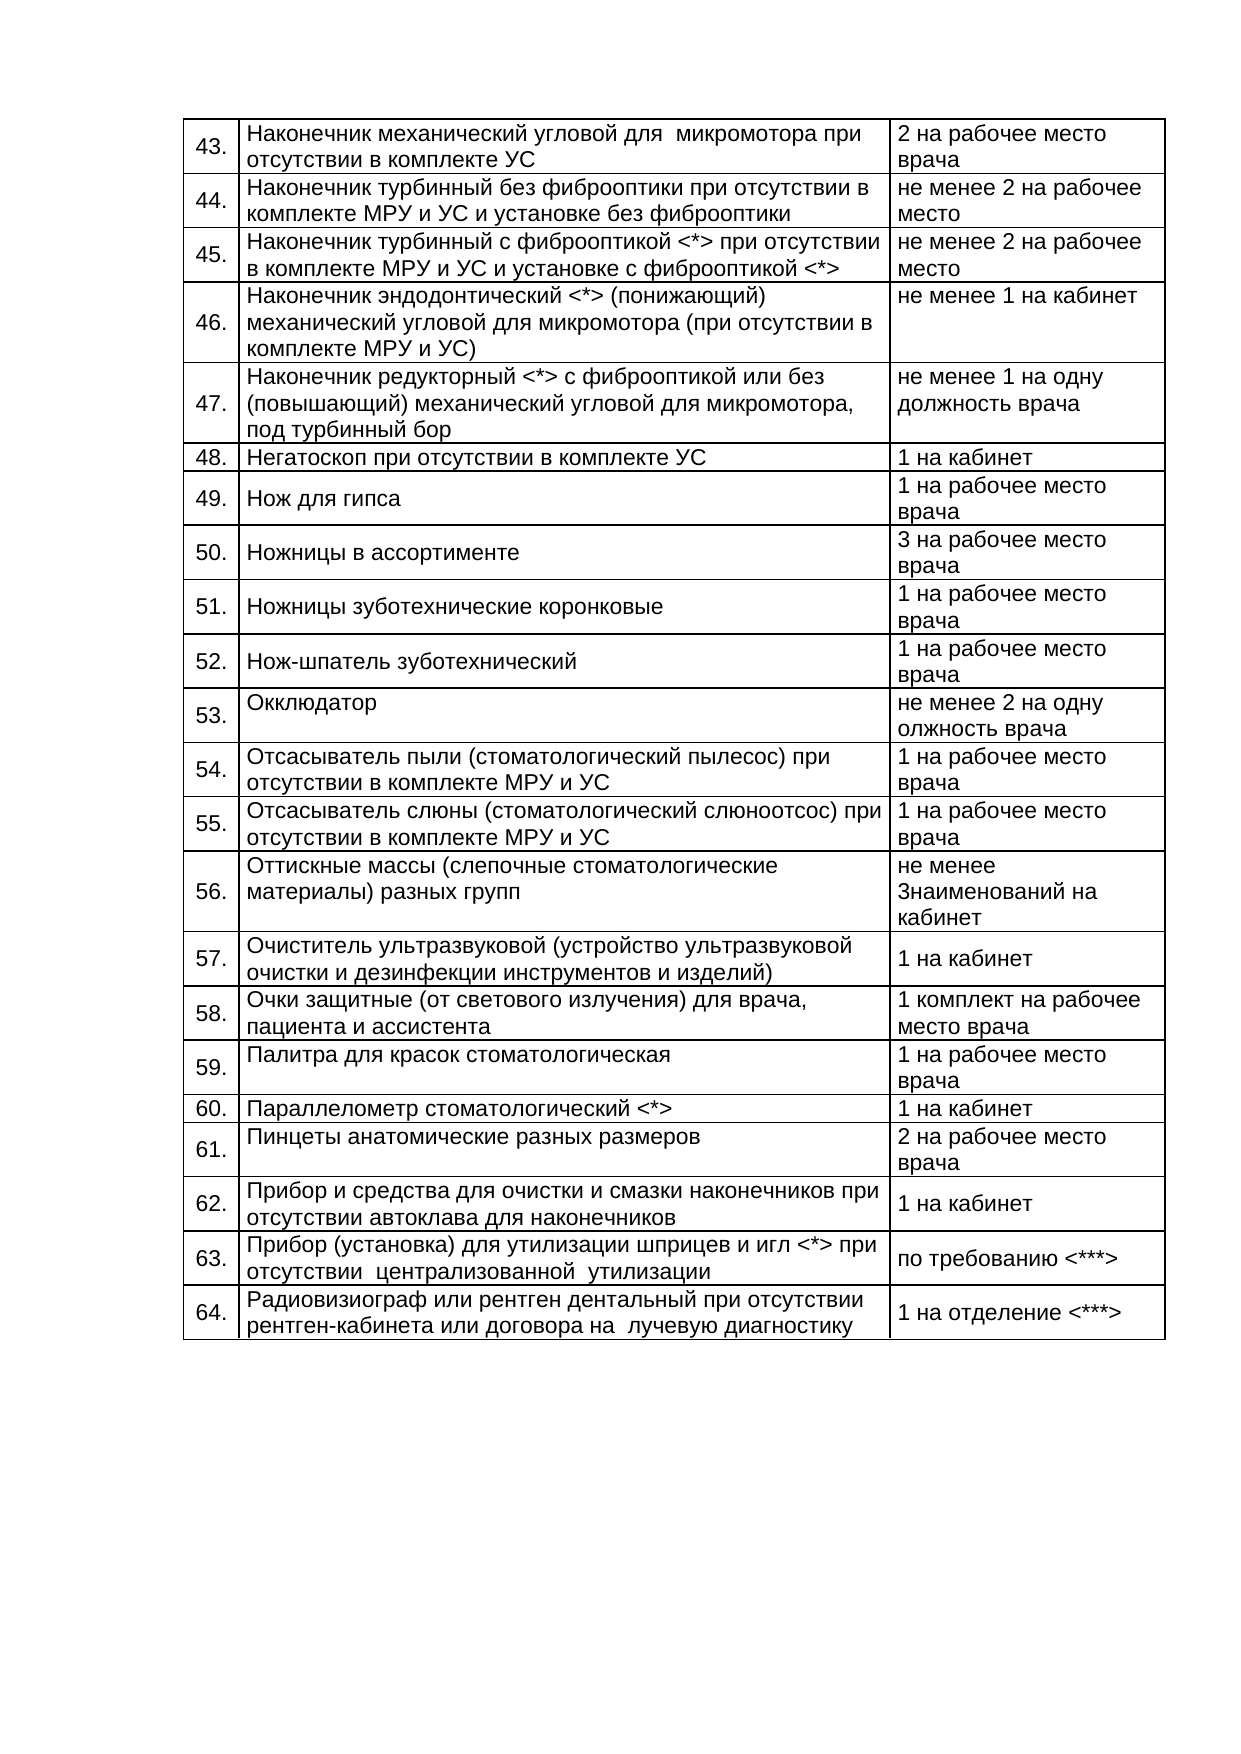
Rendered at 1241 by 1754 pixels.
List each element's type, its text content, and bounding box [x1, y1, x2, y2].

table_cell Палитра для красок стоматологическая [240, 1041, 889, 1093]
table_cell 1 на отделение <***> [891, 1286, 1164, 1338]
table_cell 3 на рабочее место врача [891, 526, 1164, 579]
table_cell 43. [184, 120, 238, 172]
table_cell не менее 1 на одну должность врача [891, 363, 1164, 442]
table_cell 1 на рабочее место врача [891, 743, 1164, 796]
table_cell не менее 2 на рабочее место [891, 228, 1164, 281]
table_cell 48. [184, 444, 238, 470]
table_cell Отсасыватель пыли (стоматологический пылесос) при отсутствии в комплекте МРУ и УС [240, 743, 889, 796]
table_cell 1 комплект на рабочее место врача [891, 987, 1164, 1039]
table_cell 57. [184, 932, 238, 985]
table_cell Радиовизиограф или рентген дентальный при отсутствии рентген-кабинета или договора на лучевую диагностику [240, 1286, 889, 1338]
table_cell 1 на кабинет [891, 932, 1164, 985]
table_cell 44. [184, 174, 238, 227]
table_cell Прибор и средства для очистки и смазки наконечников при отсутствии автоклава для наконечников [240, 1177, 889, 1230]
table_cell 1 на рабочее место врача [891, 580, 1164, 633]
table_cell Наконечник турбинный с фиброоптикой <*> при отсутствии в комплекте МРУ и УС и установке с фиброоптикой <*> [240, 228, 889, 281]
table_cell 1 на рабочее место врача [891, 472, 1164, 524]
table_cell 51. [184, 580, 238, 633]
table_cell Оттискные массы (слепочные стоматологические материалы) разных групп [240, 852, 889, 931]
table_cell 50. [184, 526, 238, 579]
table_cell 56. [184, 852, 238, 931]
table_cell 63. [184, 1232, 238, 1284]
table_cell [891, 120, 1164, 172]
table_cell Ножницы зуботехнические коронковые [240, 580, 889, 633]
table_cell Негатоскоп при отсутствии в комплекте УС [240, 444, 889, 470]
table_cell 59. [184, 1041, 238, 1093]
table_cell 1 на кабинет [891, 444, 1164, 470]
table_cell Очки защитные (от светового излучения) для врача, пациента и ассистента [240, 987, 889, 1039]
table_cell не менее 2 на одну олжность врача [891, 689, 1164, 741]
table_cell Окклюдатор [240, 689, 889, 741]
table_cell Прибор (установка) для утилизации шприцев и игл <*> при отсутствии централизованной утилизации [240, 1232, 889, 1284]
table_cell 1 на рабочее место врача [891, 635, 1164, 687]
table_cell 55. [184, 797, 238, 850]
table_cell 1 на кабинет [891, 1177, 1164, 1230]
table_cell Пинцеты анатомические разных размеров [240, 1123, 889, 1176]
table_cell Отсасыватель слюны (стоматологический слюноотсос) при отсутствии в комплекте МРУ и УС [240, 797, 889, 850]
table_cell 1 на рабочее место врача [891, 797, 1164, 850]
table_cell 62. [184, 1177, 238, 1230]
table_cell 58. [184, 987, 238, 1039]
table_cell Очиститель ультразвуковой (устройство ультразвуковой очистки и дезинфекции инструментов и изделий) [240, 932, 889, 985]
table_cell Наконечник механический угловой для микромотора при отсутствии в комплекте УС [240, 120, 889, 172]
table_cell 49. [184, 472, 238, 524]
table_cell Наконечник эндодонтический <*> (понижающий) механический угловой для микромотора (при отсутствии в комплекте МРУ и УС) [240, 283, 889, 362]
table_cell Наконечник турбинный без фиброоптики при отсутствии в комплекте МРУ и УС и установке без фиброоптики [240, 174, 889, 227]
table_cell 64. [184, 1286, 238, 1338]
table_cell 1 на кабинет [891, 1095, 1164, 1121]
table_cell 1 на рабочее место врача [891, 1041, 1164, 1093]
table_cell не менее 1 на кабинет [891, 283, 1164, 362]
table_cell не менее 2 на рабочее место [891, 174, 1164, 227]
table_cell по требованию <***> [891, 1232, 1164, 1284]
table_cell Наконечник редукторный <*> с фиброоптикой или без (повышающий) механический угловой для микромотора, под турбинный бор [240, 363, 889, 442]
table_cell Параллелометр стоматологический <*> [240, 1095, 889, 1121]
table_cell 47. [184, 363, 238, 442]
table_cell 52. [184, 635, 238, 687]
table_cell Нож для гипса [240, 472, 889, 524]
table_cell 45. [184, 228, 238, 281]
table_cell 53. [184, 689, 238, 741]
table_cell 2 на рабочее место врача [891, 1123, 1164, 1176]
table_cell Нож-шпатель зуботехнический [240, 635, 889, 687]
table_cell 60. [184, 1095, 238, 1121]
table_cell 54. [184, 743, 238, 796]
table_cell не менее 3наименований на кабинет [891, 852, 1164, 931]
table_cell Ножницы в ассортименте [240, 526, 889, 579]
table_cell 61. [184, 1123, 238, 1176]
table_cell 46. [184, 283, 238, 362]
